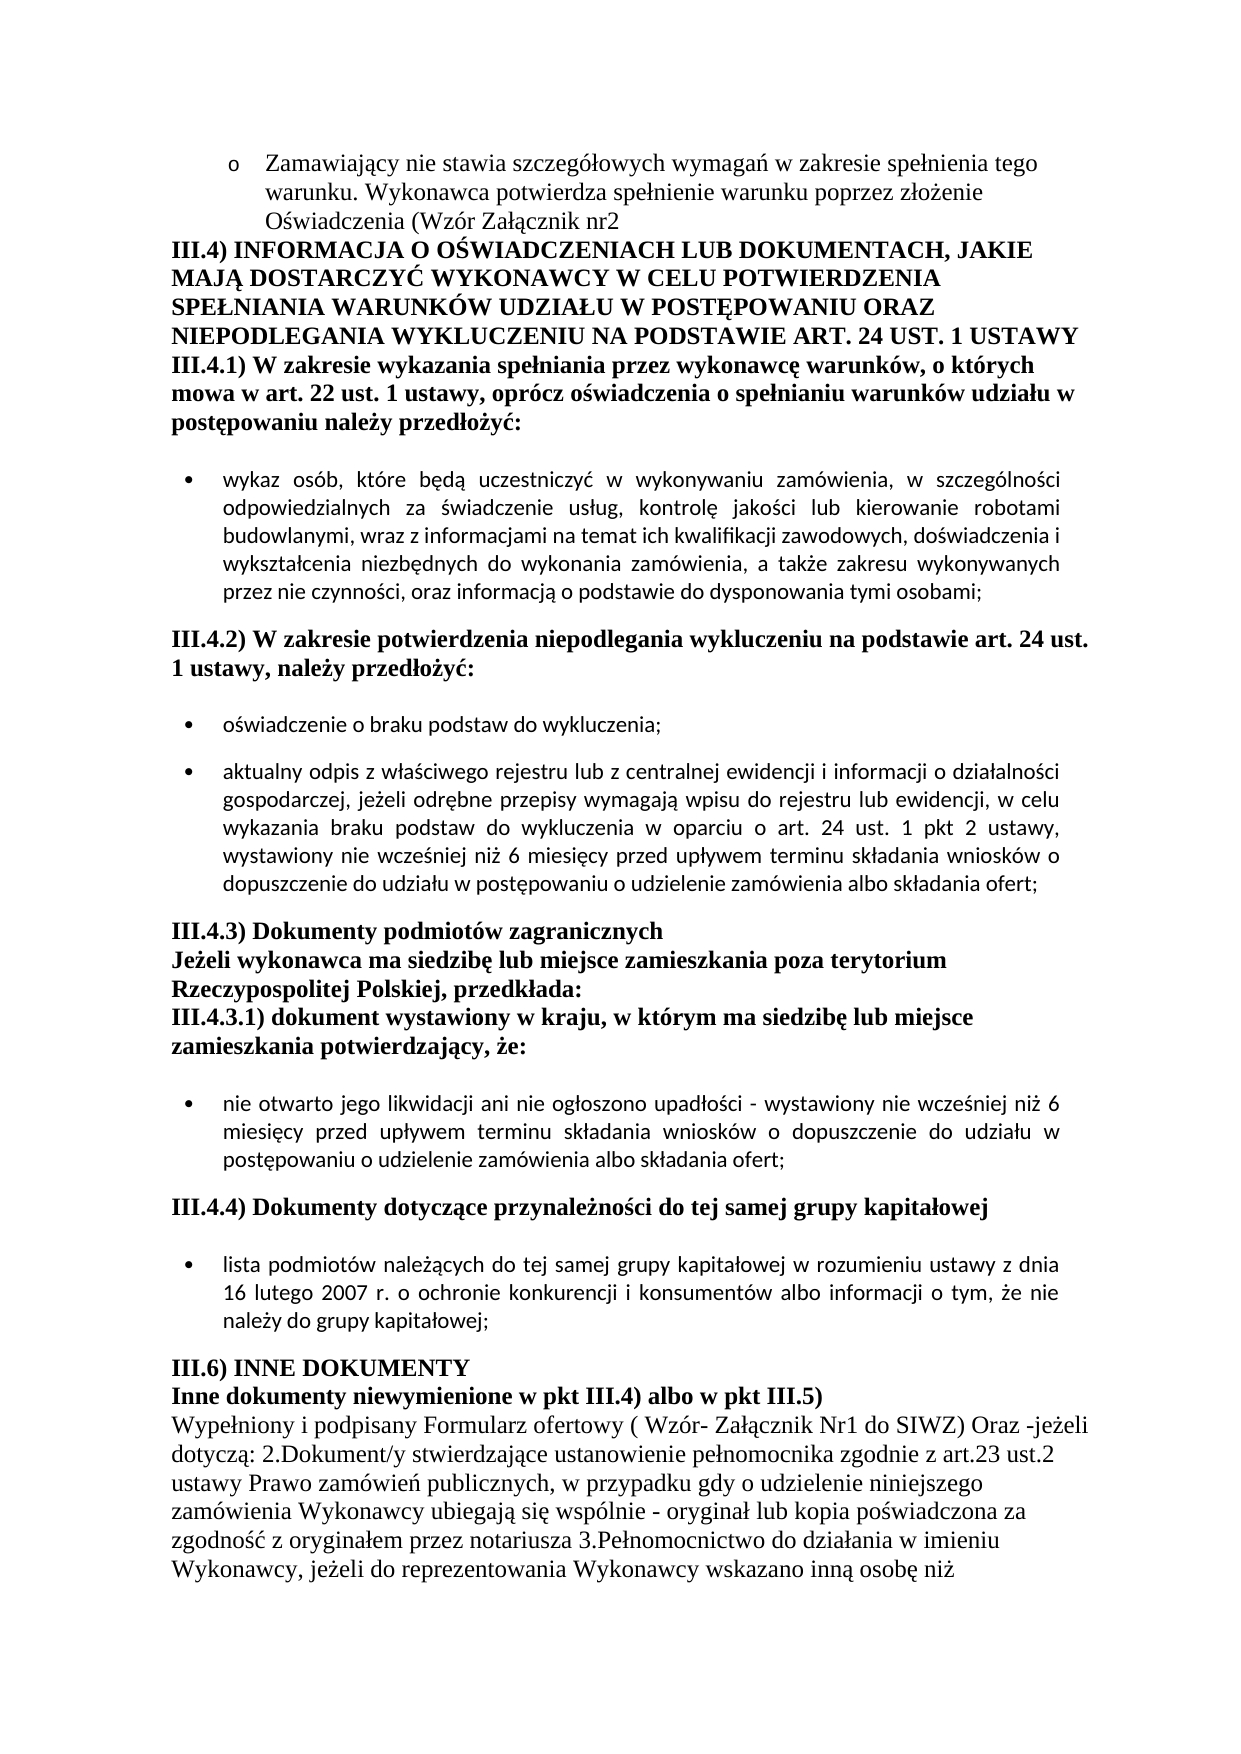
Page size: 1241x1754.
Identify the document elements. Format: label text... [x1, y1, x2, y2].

list wykaz osób, które będą uczestniczyć w wykonywaniu zamówienia, w szczególności odpowiedzialnych za świadczenie usług, kontrolę jakości lub kierowanie robotami budowlanymi, wraz z informacjami na temat ich kwalifikacji zawodowych, doświadczenia i wykształcenia niezbędnych do wykonania zamówienia, a także zakresu wykonywanych przez nie czynności, oraz informacją o podstawie do dysponowania tymi osobami; [185, 465, 1061, 605]
text III.4.4) Dokumenty dotyczące przynależności do tej samej grupy kapitałowej [171, 1192, 1093, 1221]
text III.4.2) W zakresie potwierdzenia niepodlegania wykluczeniu na podstawie art. 24 ust. 1 ustawy, należy przedłożyć: [171, 624, 1093, 681]
text III.6) INNE DOKUMENTY [171, 1353, 1093, 1381]
list nie otwarto jego likwidacji ani nie ogłoszono upadłości - wystawiony nie wcześniej niż 6 miesięcy przed upływem terminu składania wniosków o dopuszczenie do udziału w postępowaniu o udzielenie zamówienia albo składania ofert; [185, 1089, 1061, 1173]
text Jeżeli wykonawca ma siedzibę lub miejsce zamieszkania poza terytorium Rzeczypospolitej Polskiej, przedkłada: [171, 945, 1093, 1002]
text Inne dokumenty niewymienione w pkt III.4) albo w pkt III.5) [171, 1381, 1093, 1410]
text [171, 1410, 1093, 1583]
list oświadczenie o braku podstaw do wykluczenia; [185, 711, 1061, 739]
list lista podmiotów należących do tej samej grupy kapitałowej w rozumieniu ustawy z dnia 16 lutego 2007 r. o ochronie konkurencji i konsumentów albo informacji o tym, że nie należy do grupy kapitałowej; [185, 1250, 1061, 1334]
text III.4) INFORMACJA O OŚWIADCZENIACH LUB DOKUMENTACH, JAKIE MAJĄ DOSTARCZYĆ WYKONAWCY W CELU POTWIERDZENIA SPEŁNIANIA WARUNKÓW UDZIAŁU W POSTĘPOWANIU ORAZ NIEPODLEGANIA WYKLUCZENIU NA PODSTAWIE ART. 24 UST. 1 USTAWY [171, 235, 1093, 350]
text III.4.1) W zakresie wykazania spełniania przez wykonawcę warunków, o których mowa w art. 22 ust. 1 ustawy, oprócz oświadczenia o spełnianiu warunków udziału w postępowaniu należy przedłożyć: [171, 350, 1093, 436]
list aktualny odpis z właściwego rejestru lub z centralnej ewidencji i informacji o działalności gospodarczej, jeżeli odrębne przepisy wymagają wpisu do rejestru lub ewidencji, w celu wykazania braku podstaw do wykluczenia w oparciu o art. 24 ust. 1 pkt 2 ustawy, wystawiony nie wcześniej niż 6 miesięcy przed upływem terminu składania wniosków o dopuszczenie do udziału w postępowaniu o udzielenie zamówienia albo składania ofert; [185, 757, 1061, 897]
text III.4.3.1) dokument wystawiony w kraju, w którym ma siedzibę lub miejsce zamieszkania potwierdzający, że: [171, 1002, 1093, 1060]
text III.4.3) Dokumenty podmiotów zagranicznych [171, 916, 1093, 945]
